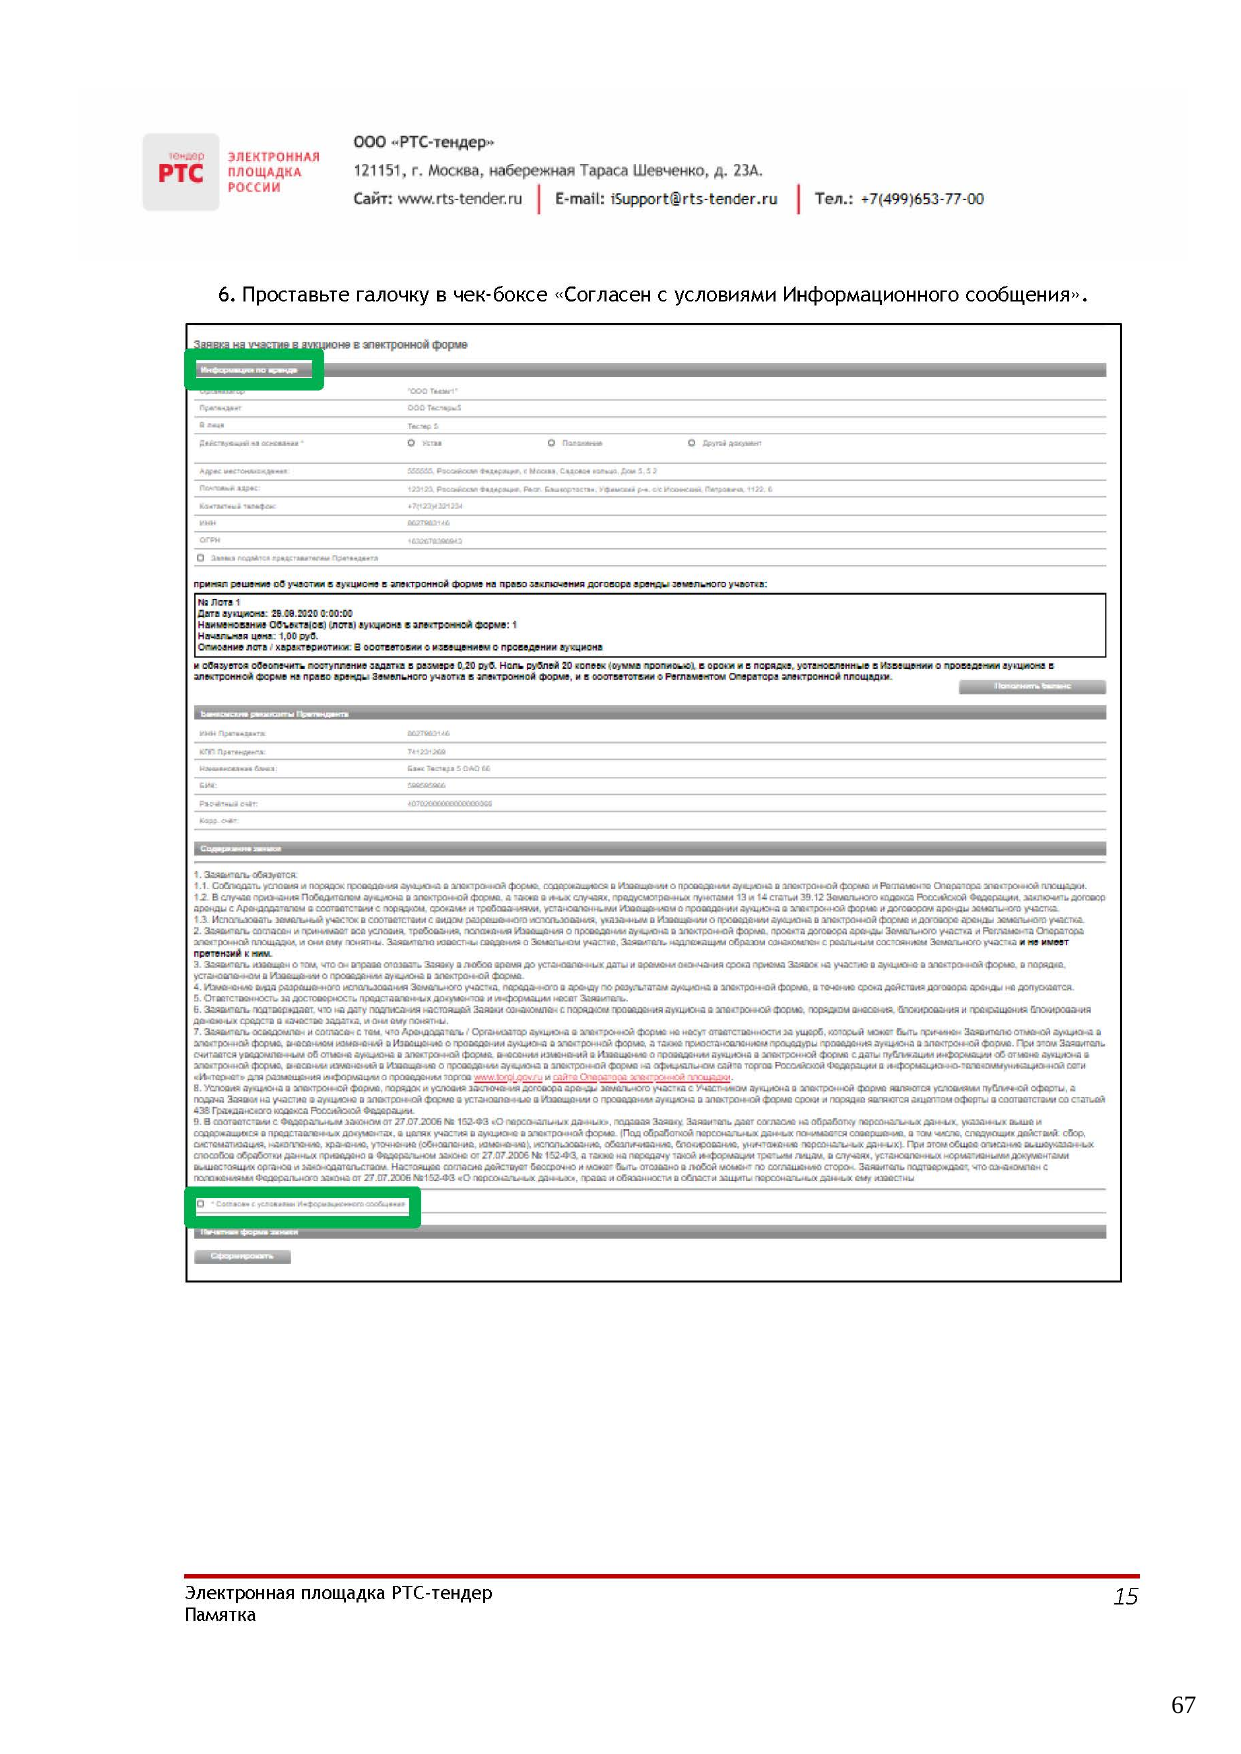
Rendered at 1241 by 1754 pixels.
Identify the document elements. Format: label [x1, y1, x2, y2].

picture [78, 88, 1192, 1665]
